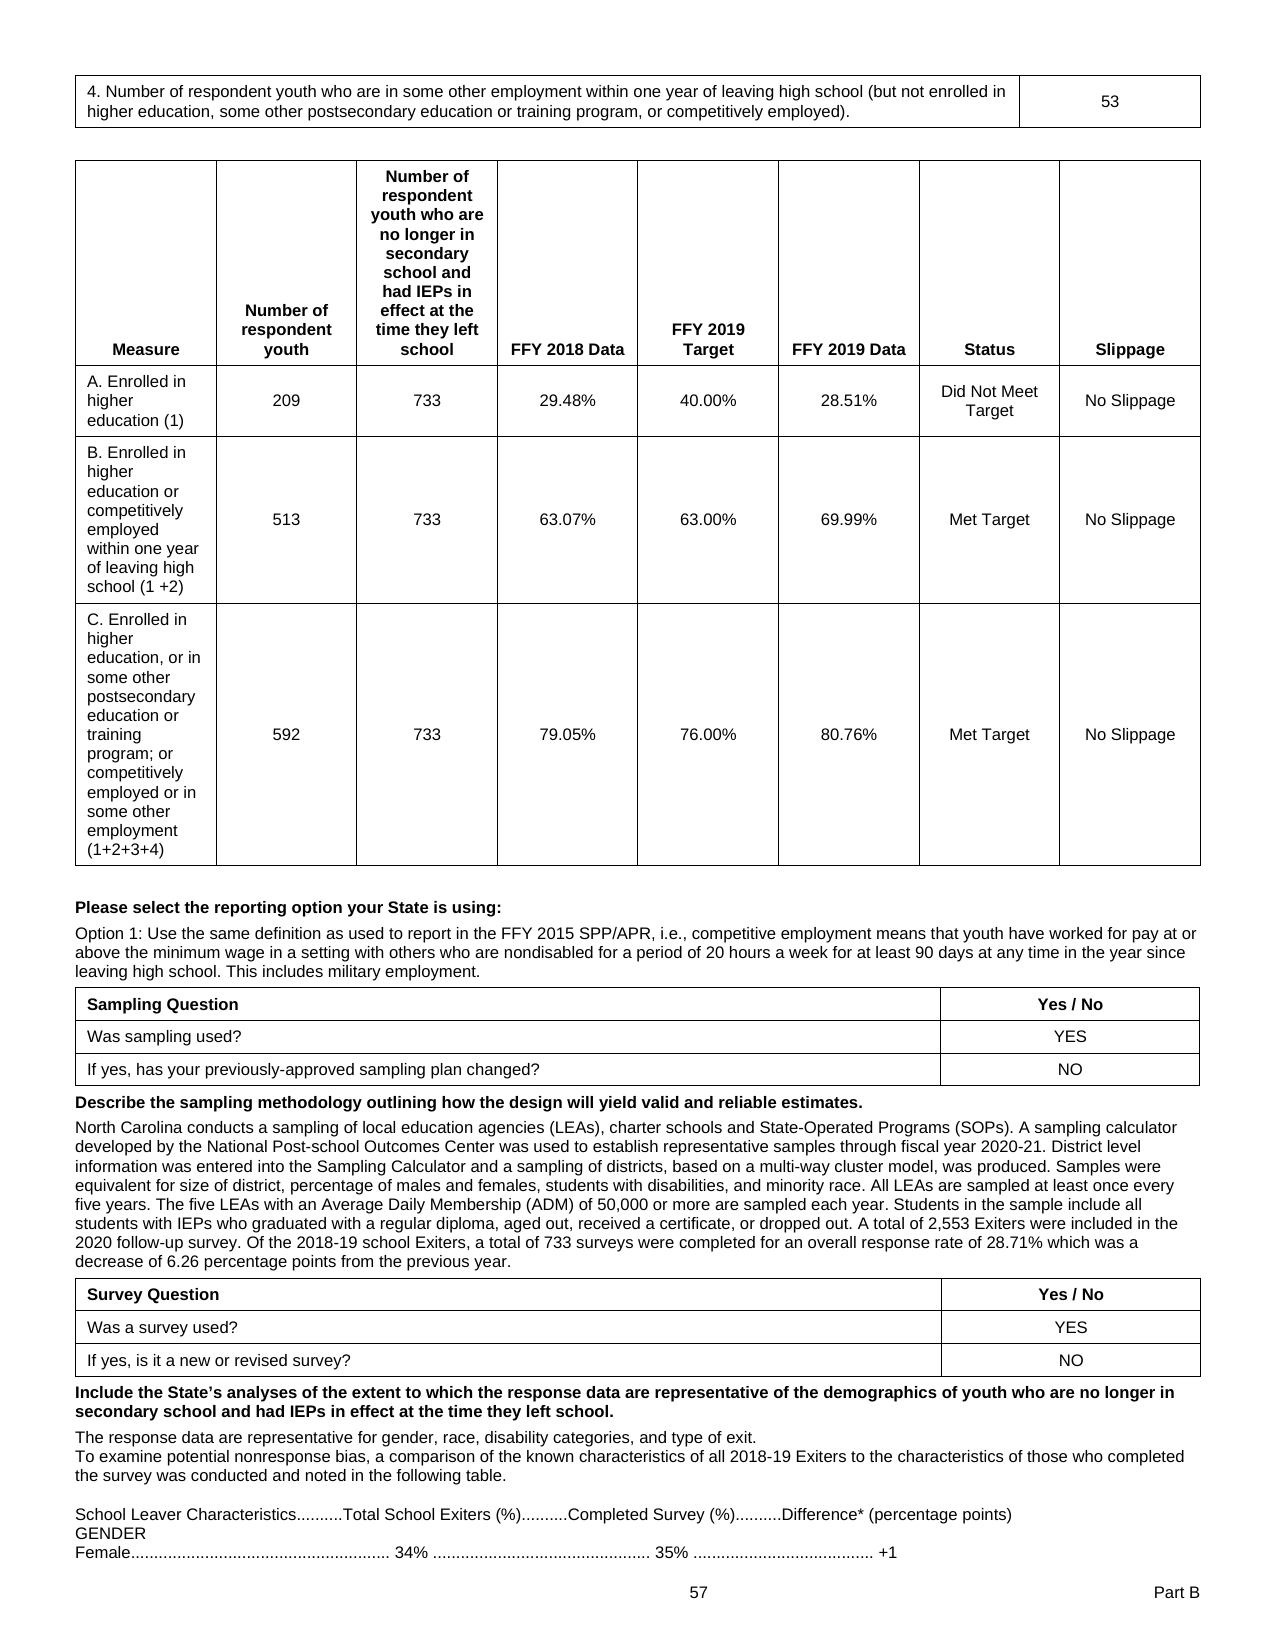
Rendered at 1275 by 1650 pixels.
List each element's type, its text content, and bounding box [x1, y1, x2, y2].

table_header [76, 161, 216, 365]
text Option 1: Use the same definition as used to report in the FFY 2015 SPP/APR, i.e., competitive employment means that youth have worked for pay at or above the minimum wage in a setting with others who are nondisabled for a period of 20 hours a week for at least 90 days at any time in the year since leaving high school. This includes military employment. [75, 923, 1200, 981]
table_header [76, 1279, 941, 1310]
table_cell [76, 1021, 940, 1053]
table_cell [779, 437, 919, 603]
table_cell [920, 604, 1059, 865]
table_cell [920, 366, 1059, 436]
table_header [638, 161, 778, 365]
text Describe the sampling methodology outlining how the design will yield valid and reliable estimates. [75, 1093, 1200, 1112]
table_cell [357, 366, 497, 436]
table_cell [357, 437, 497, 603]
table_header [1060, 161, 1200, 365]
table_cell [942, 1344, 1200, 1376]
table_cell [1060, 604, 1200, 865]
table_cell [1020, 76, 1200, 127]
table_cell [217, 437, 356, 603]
text North Carolina conducts a sampling of local education agencies (LEAs), charter schools and State-Operated Programs (SOPs). A sampling calculator developed by the National Post-school Outcomes Center was used to establish representative samples through fiscal year 2020-21. District level information was entered into the Sampling Calculator and a sampling of districts, based on a multi-way cluster model, was produced. Samples were equivalent for size of district, percentage of males and females, students with disabilities, and minority race. All LEAs are sampled at least once every five years. The five LEAs with an Average Daily Membership (ADM) of 50,000 or more are sampled each year. Students in the sample include all students with IEPs who graduated with a regular diploma, aged out, received a certificate, or dropped out. A total of 2,553 Exiters were included in the 2020 follow-up survey. Of the 2018-19 school Exiters, a total of 733 surveys were completed for an overall response rate of 28.71% which was a decrease of 6.26 percentage points from the previous year. [75, 1118, 1200, 1271]
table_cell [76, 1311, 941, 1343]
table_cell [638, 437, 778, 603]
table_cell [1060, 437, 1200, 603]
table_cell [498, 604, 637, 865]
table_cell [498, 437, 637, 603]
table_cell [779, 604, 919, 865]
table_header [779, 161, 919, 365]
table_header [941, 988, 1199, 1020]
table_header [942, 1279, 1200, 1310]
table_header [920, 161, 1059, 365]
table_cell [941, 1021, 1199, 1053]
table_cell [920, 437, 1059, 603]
text Please select the reporting option your State is using: [75, 898, 1200, 917]
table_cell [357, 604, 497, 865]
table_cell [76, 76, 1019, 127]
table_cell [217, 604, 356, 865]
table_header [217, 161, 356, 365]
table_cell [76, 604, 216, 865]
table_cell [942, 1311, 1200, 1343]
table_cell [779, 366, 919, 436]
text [75, 1428, 1200, 1562]
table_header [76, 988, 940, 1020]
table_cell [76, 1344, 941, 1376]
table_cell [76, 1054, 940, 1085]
text Include the State’s analyses of the extent to which the response data are representative of the demographics of youth who are no longer in secondary school and had IEPs in effect at the time they left school. [75, 1383, 1200, 1421]
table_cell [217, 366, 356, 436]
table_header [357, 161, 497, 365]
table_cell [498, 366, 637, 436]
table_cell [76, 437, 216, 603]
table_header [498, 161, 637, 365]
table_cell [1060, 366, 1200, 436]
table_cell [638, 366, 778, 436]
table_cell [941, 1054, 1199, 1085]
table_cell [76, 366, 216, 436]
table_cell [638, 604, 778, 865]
